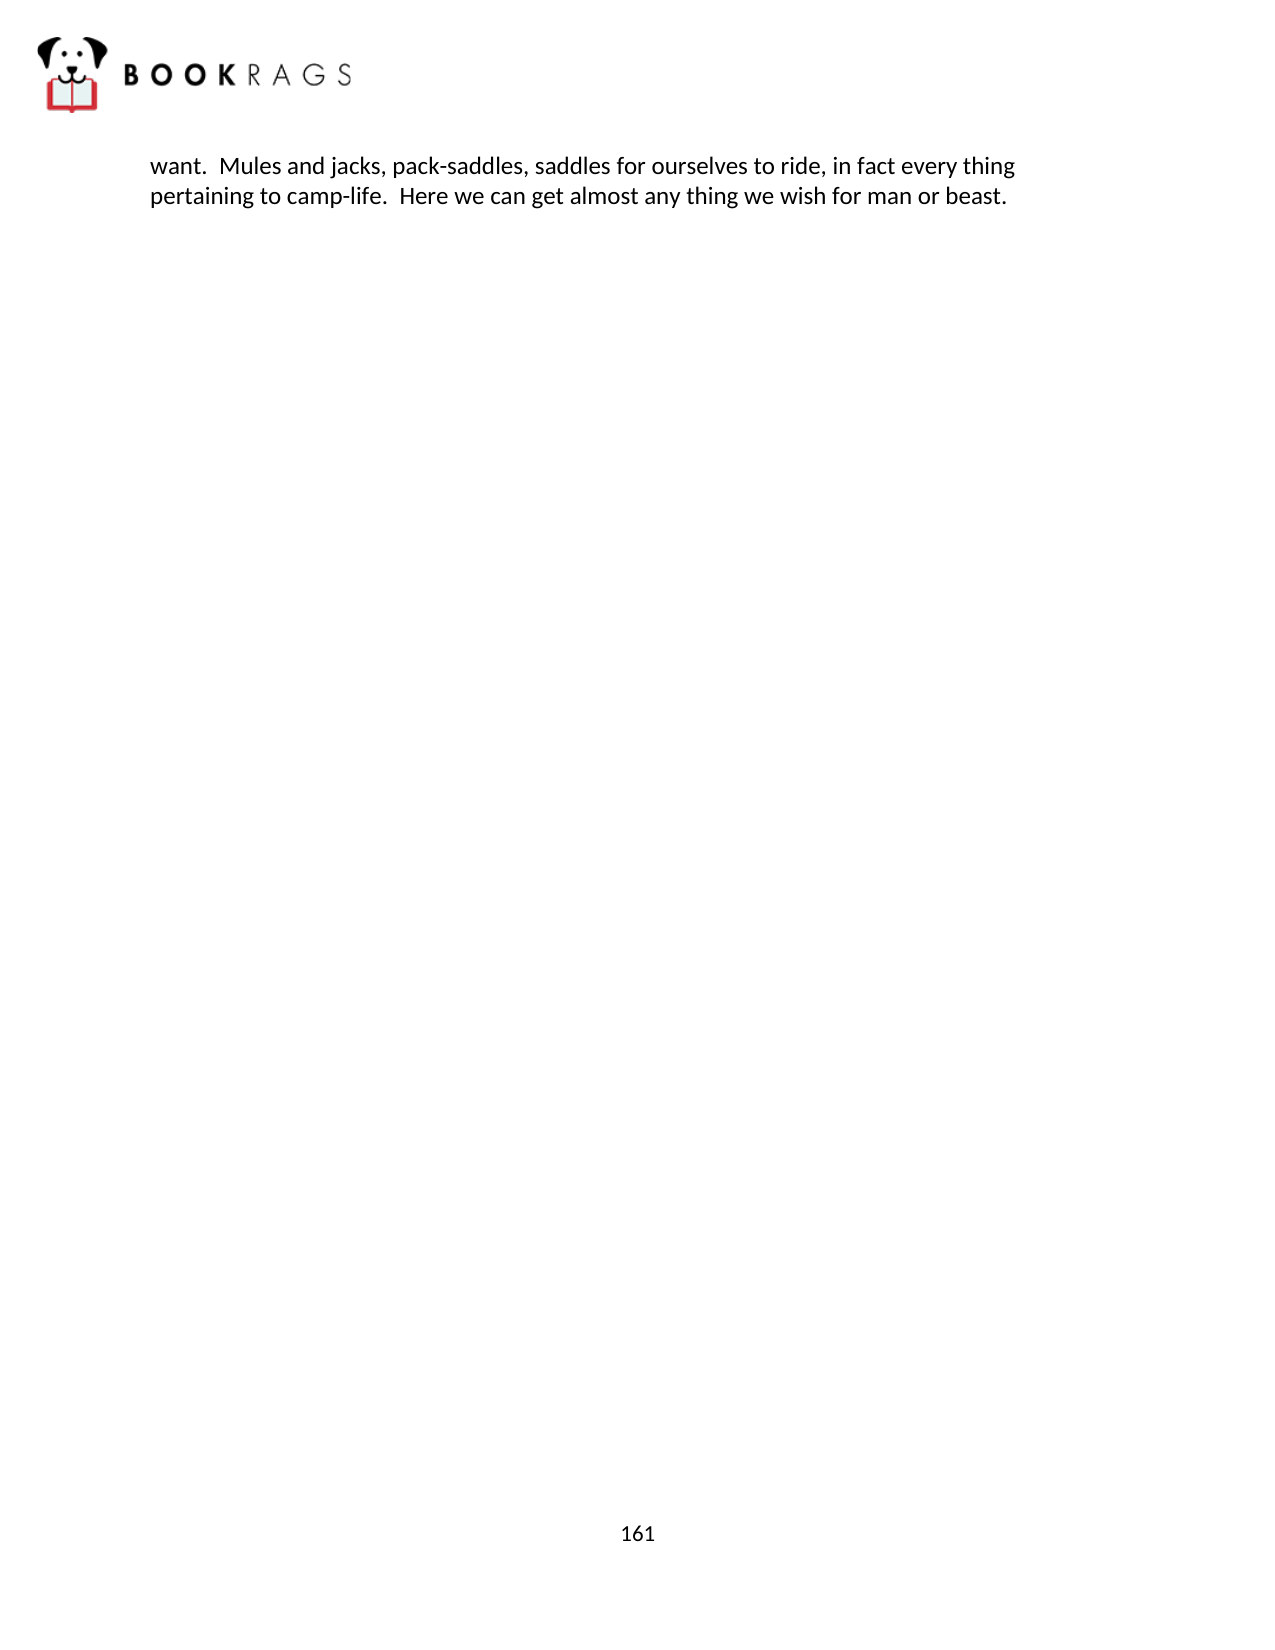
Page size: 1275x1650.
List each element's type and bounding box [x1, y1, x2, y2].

text [150, 150, 1125, 211]
picture [37, 37, 351, 113]
